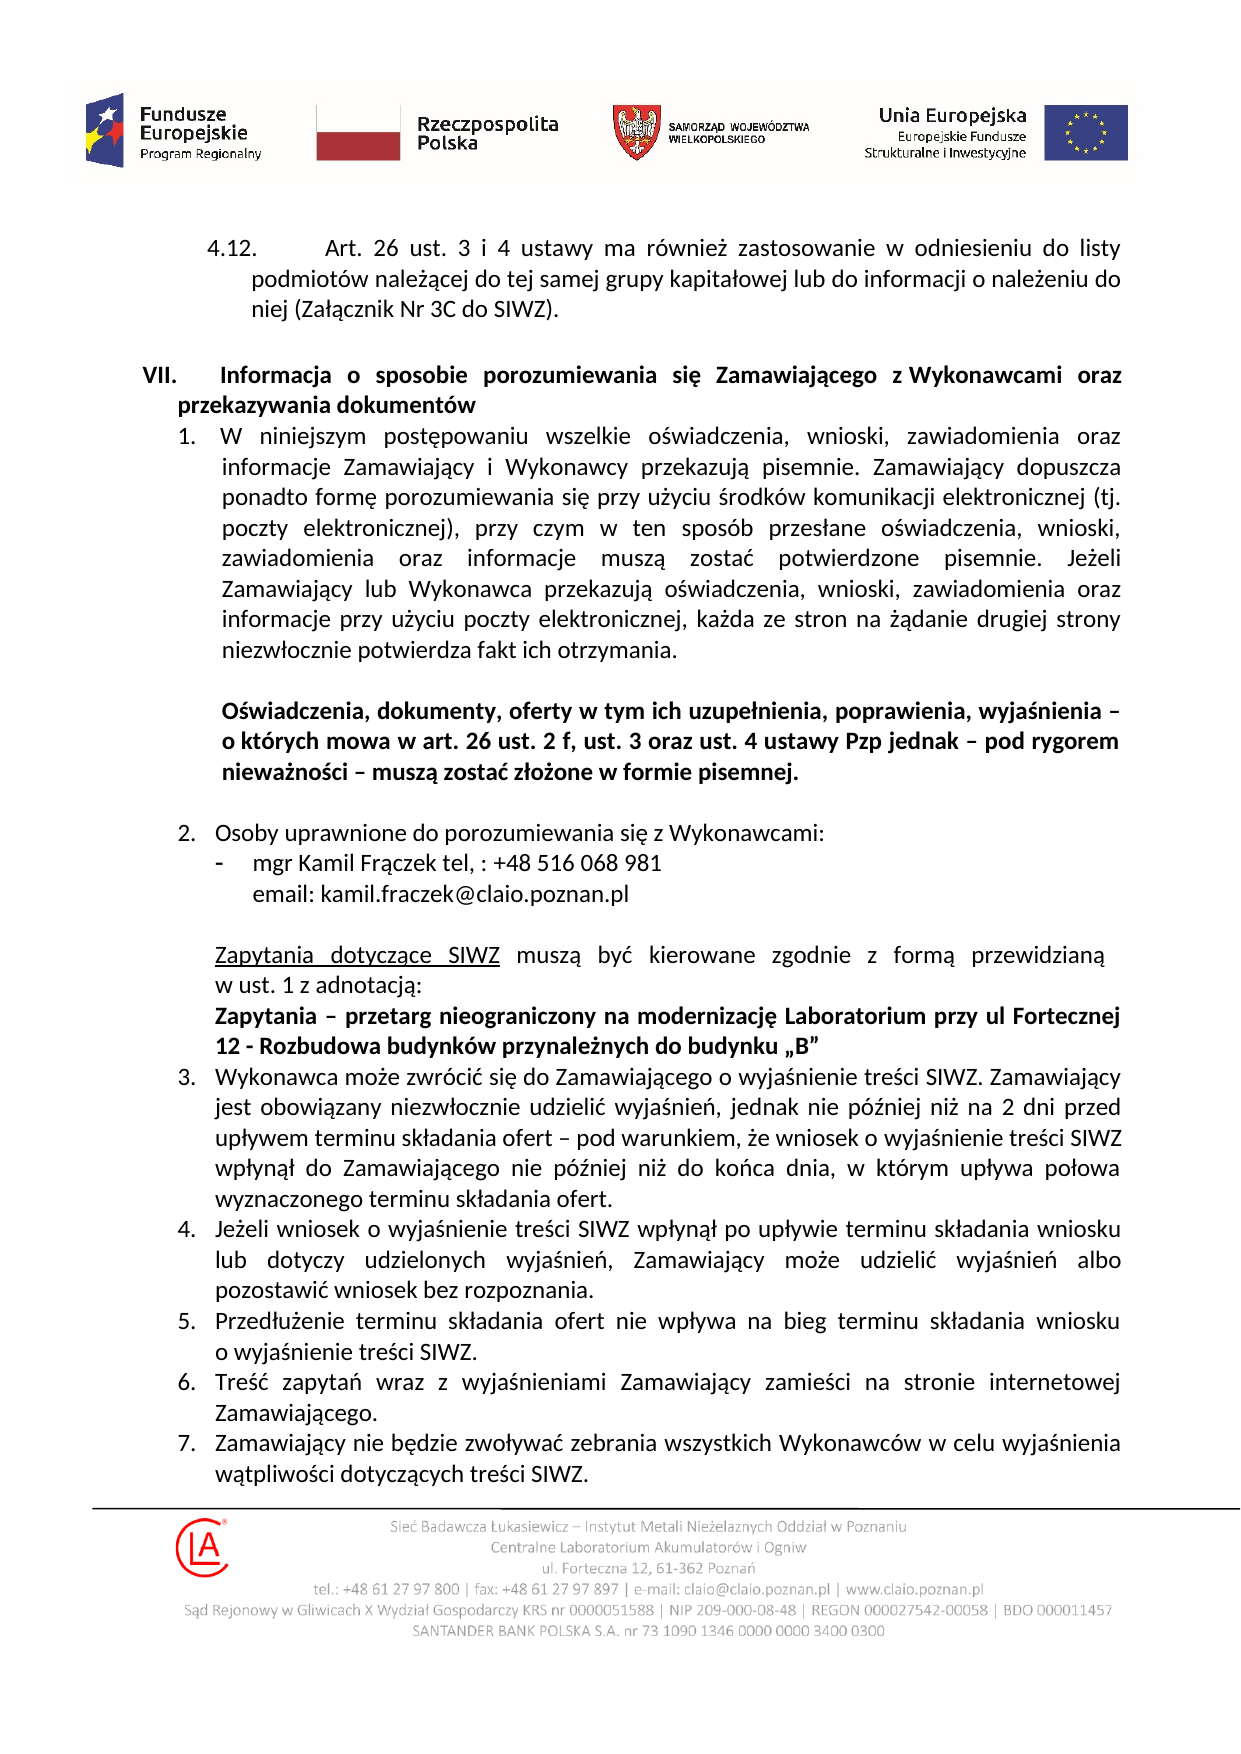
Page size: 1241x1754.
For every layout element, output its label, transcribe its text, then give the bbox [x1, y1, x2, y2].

list W niniejszym postępowaniu wszelkie oświadczenia, wnioski, zawiadomienia oraz informacje Zamawiający i Wykonawcy przekazują pisemnie. Zamawiający dopuszcza ponadto formę porozumiewania się przy użyciu środków komunikacji elektronicznej (tj. poczty elektronicznej), przy czym w ten sposób przesłane oświadczenia, wnioski, zawiadomienia oraz informacje muszą zostać potwierdzone pisemnie. Jeżeli Zamawiający lub Wykonawca przekazują oświadczenia, wnioski, zawiadomienia oraz informacje przy użyciu poczty elektronicznej, każda ze stron na żądanie drugiej strony niezwłocznie potwierdza fakt ich otrzymania. [177, 420, 1122, 664]
text Zapytania – przetarg nieograniczony na modernizację Laboratorium przy ul Fortecznej 12 - Rozbudowa budynków przynależnych do budynku „B” [215, 1000, 1122, 1061]
text Oświadczenia, dokumenty, oferty w tym ich uzupełnienia, poprawienia, wyjaśnienia – o których mowa w art. 26 ust. , ust. 3 oraz ust. 4 ustawy Pzp jednak – pod rygorem nieważności – muszą zostać złożone w formie pisemnej. [222, 695, 1122, 786]
text Zapytania dotyczące SIWZ muszą być kierowane zgodnie z formą przewidzianą w ust. 1 z adnotacją: [215, 939, 1122, 1000]
list Art. 26 ust. 3 i 4 ustawy ma również zastosowanie w odniesieniu do listy podmiotów należącej do tej samej grupy kapitałowej lub do informacji o należeniu do niej (Załącznik Nr 3C do SIWZ). [207, 232, 1122, 324]
picture [175, 1518, 1112, 1636]
list Osoby uprawnione do porozumiewania się z Wykonawcami: [177, 817, 1122, 847]
list Treść zapytań wraz z wyjaśnieniami Zamawiający zamieści na stronie internetowej Zamawiającego. [177, 1366, 1122, 1427]
list Zamawiający nie będzie zwoływać zebrania wszystkich Wykonawców w celu wyjaśnienia wątpliwości dotyczących treści SIWZ. [177, 1427, 1122, 1488]
list Jeżeli wniosek o wyjaśnienie treści SIWZ wpłynął po upływie terminu składania wniosku lub dotyczy udzielonych wyjaśnień, Zamawiający może udzielić wyjaśnień albo pozostawić wniosek bez rozpoznania. [177, 1214, 1122, 1305]
list Wykonawca może zwrócić się do Zamawiającego o wyjaśnienie treści SIWZ. Zamawiający jest obowiązany niezwłocznie udzielić wyjaśnień, jednak nie później niż na 2 dni przed upływem terminu składania ofert – pod warunkiem, że wniosek o wyjaśnienie treści SIWZ wpłynął do Zamawiającego nie później niż do końca dnia, w którym upływa połowa wyznaczonego terminu składania ofert. [177, 1061, 1122, 1214]
text email: kamil.fraczek@claio.poznan.pl [252, 878, 1122, 908]
list Informacja o sposobie porozumiewania się Zamawiającego z Wykonawcami oraz przekazywania dokumentów [177, 359, 1122, 420]
picture [67, 74, 1146, 186]
list mgr Kamil Frączek tel, : +48 516 068 981 [215, 847, 1122, 878]
list Przedłużenie terminu składania ofert nie wpływa na bieg terminu składania wniosku o wyjaśnienie treści SIWZ. [177, 1305, 1122, 1366]
